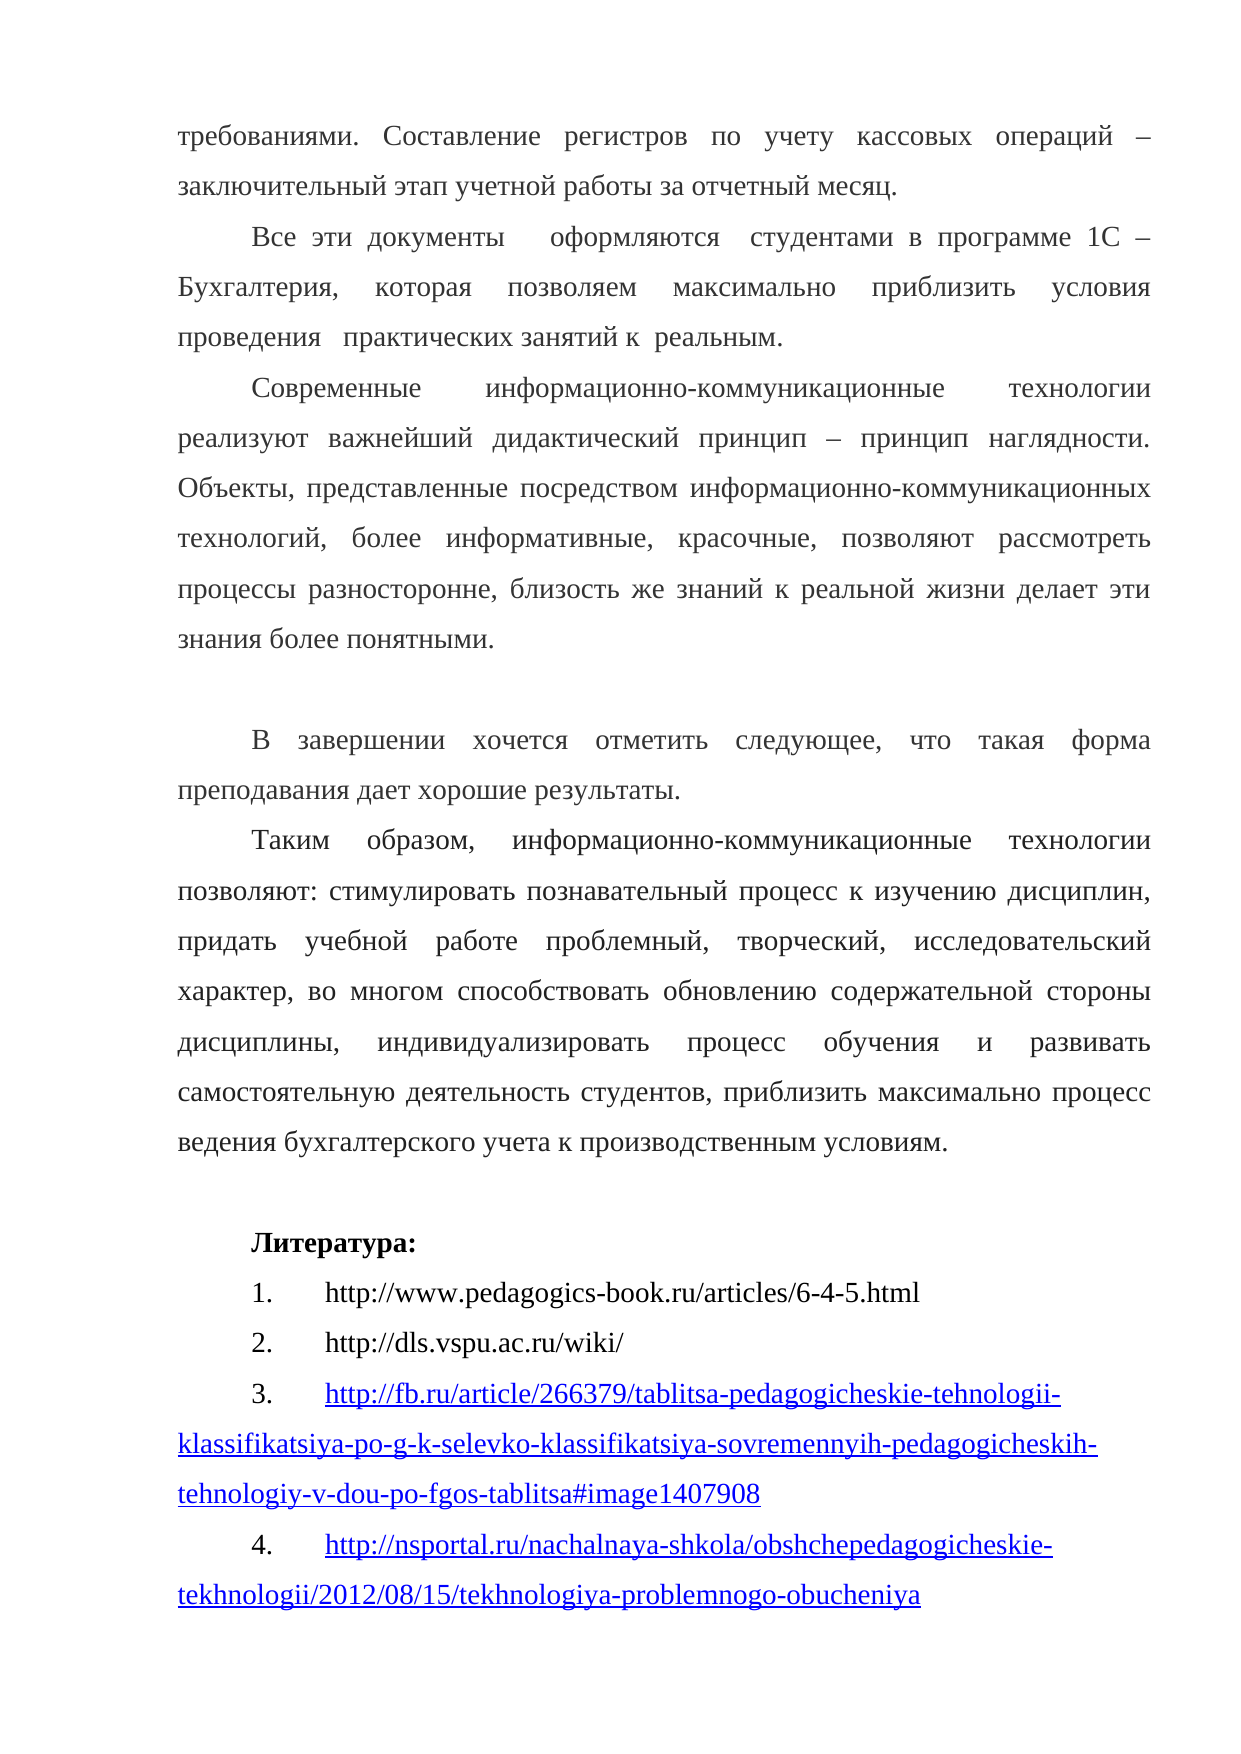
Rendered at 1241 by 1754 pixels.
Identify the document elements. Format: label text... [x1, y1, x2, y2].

text Литература: [177, 1225, 1152, 1258]
list http://nsportal.ru/nachalnaya-shkola/obshchepedagogicheskie-tekhnologii/2012/08/15/tekhnologiya-problemnogo-obucheniya [177, 1527, 1152, 1611]
text В завершении хочется отметить следующее, что такая форма преподавания дает хорошие результаты. [177, 722, 1152, 806]
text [177, 118, 1152, 202]
list http://dls.vspu.ac.ru/wiki/ [177, 1326, 1152, 1359]
text Современные информационно-коммуникационные технологии реализуют важнейший дидактический принцип – принцип наглядности. Объекты, представленные посредством информационно-коммуникационных технологий, более информативные, красочные, позволяют рассмотреть процессы разносторонне, близость же знаний к реальной жизни делает эти знания более понятными. [177, 370, 1152, 655]
text Все эти документы оформляются студентами в программе 1С – Бухгалтерия, которая позволяем максимально приблизить условия проведения практических занятий к реальным. [177, 219, 1152, 353]
list http://fb.ru/article/266379/tablitsa-pedagogicheskie-tehnologii-klassifikatsiya-po-g-k-selevko-klassifikatsiya-sovremennyih-pedagogicheskih-tehnologiy-v-dou-po-fgos-tablitsa#image1407908 [177, 1376, 1152, 1510]
text Таким образом, информационно-коммуникационные технологии позволяют: стимулировать познавательный процесс к изучению дисциплин, придать учебной работе проблемный, творческий, исследовательский характер, во многом способствовать обновлению содержательной стороны дисциплины, индивидуализировать процесс обучения и развивать самостоятельную деятельность студентов, приблизить максимально процесс ведения бухгалтерского учета к производственным условиям. [177, 822, 1152, 1158]
list http://www.pedagogics-book.ru/articles/6-4-5.html [177, 1275, 1152, 1309]
